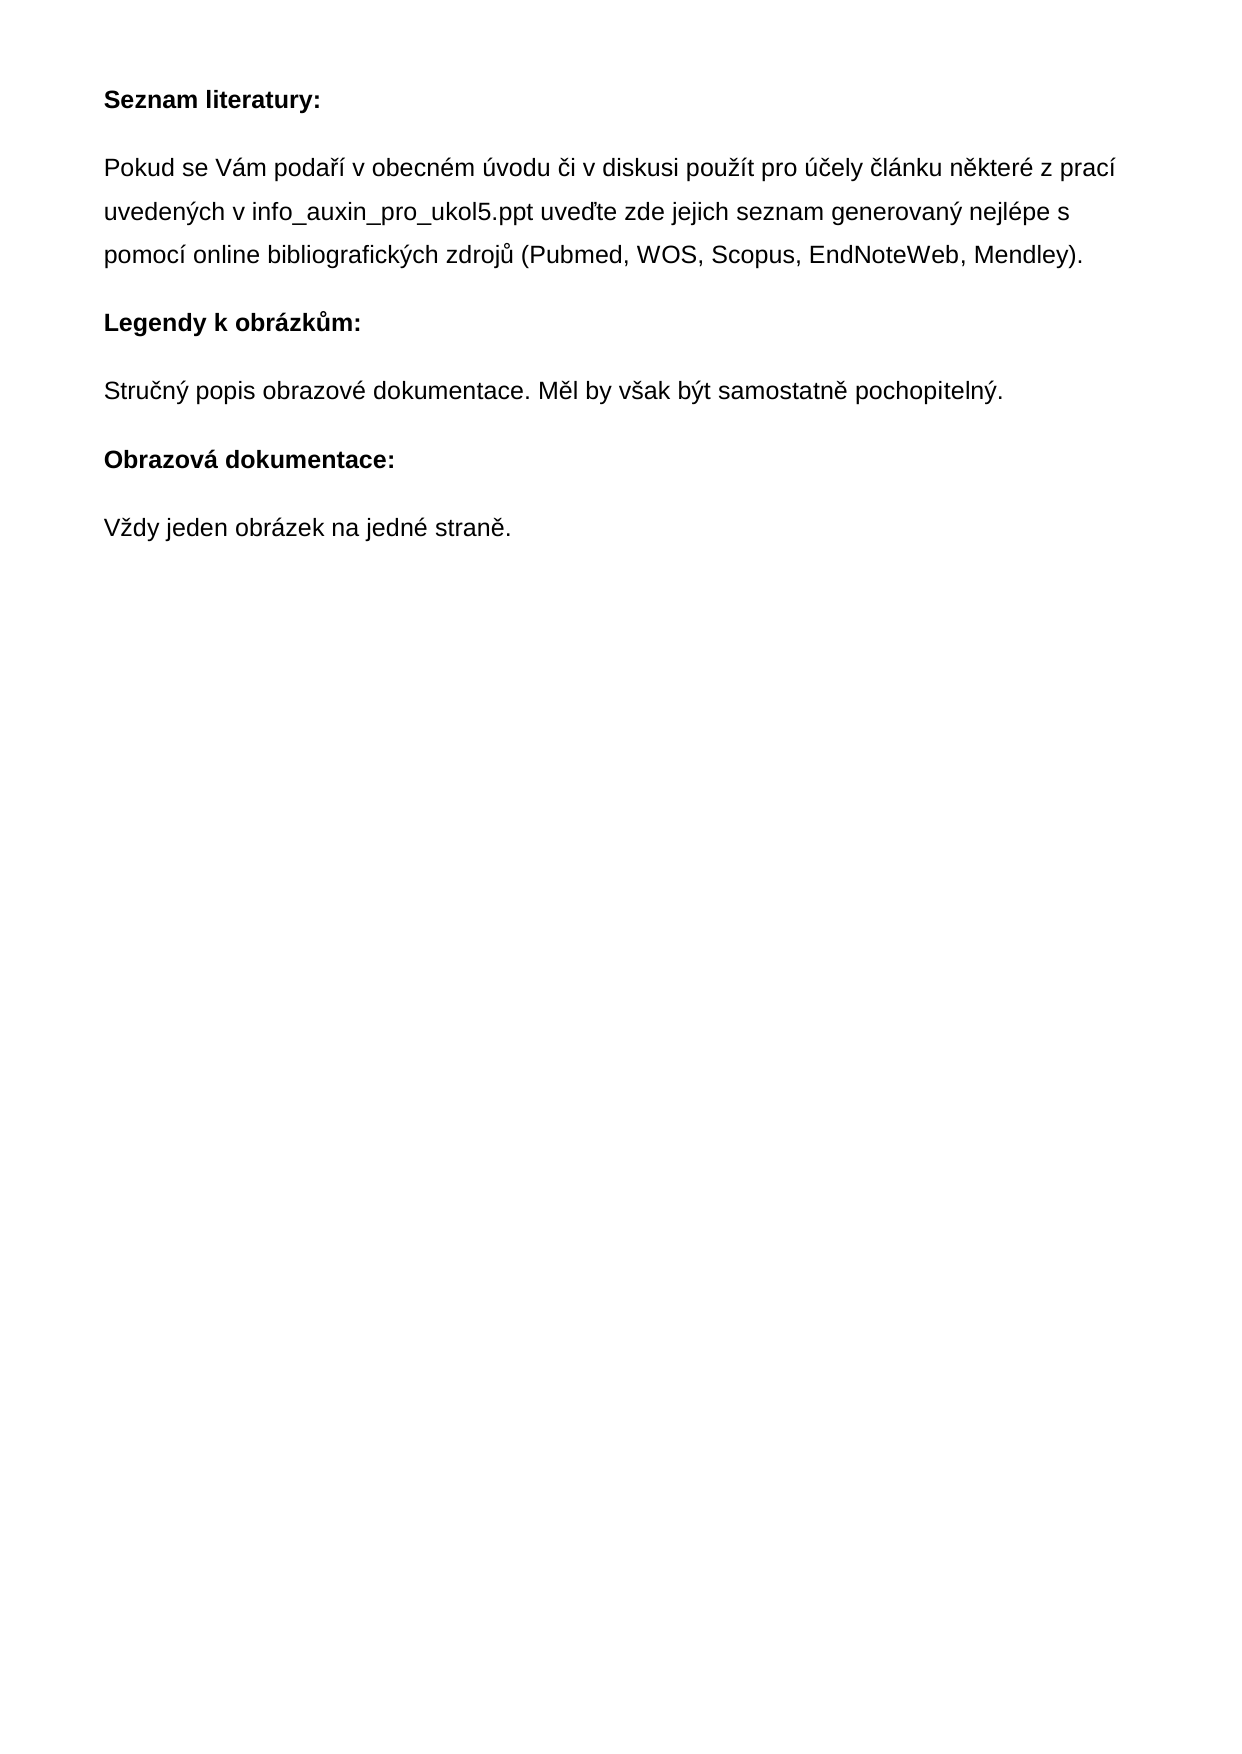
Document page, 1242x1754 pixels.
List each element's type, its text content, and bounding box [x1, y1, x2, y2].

text Stručný popis obrazové dokumentace. Měl by však být samostatně pochopitelný. [103, 376, 1125, 405]
text Seznam literatury: [103, 85, 1125, 114]
text Vždy jeden obrázek na jedné straně. [103, 513, 1125, 541]
text Pokud se Vám podaří v obecném úvodu či v diskusi použít pro účely článku některé z prací uvedených v info_auxin_pro_ukol5.ppt uveďte zde jejich seznam generovaný nejlépe s pomocí online bibliografických zdrojů (Pubmed, WOS, Scopus, EndNoteWeb, Mendley). [103, 153, 1118, 268]
text Obrazová dokumentace: [103, 444, 1125, 473]
text Legendy k obrázkům: [103, 308, 1125, 337]
